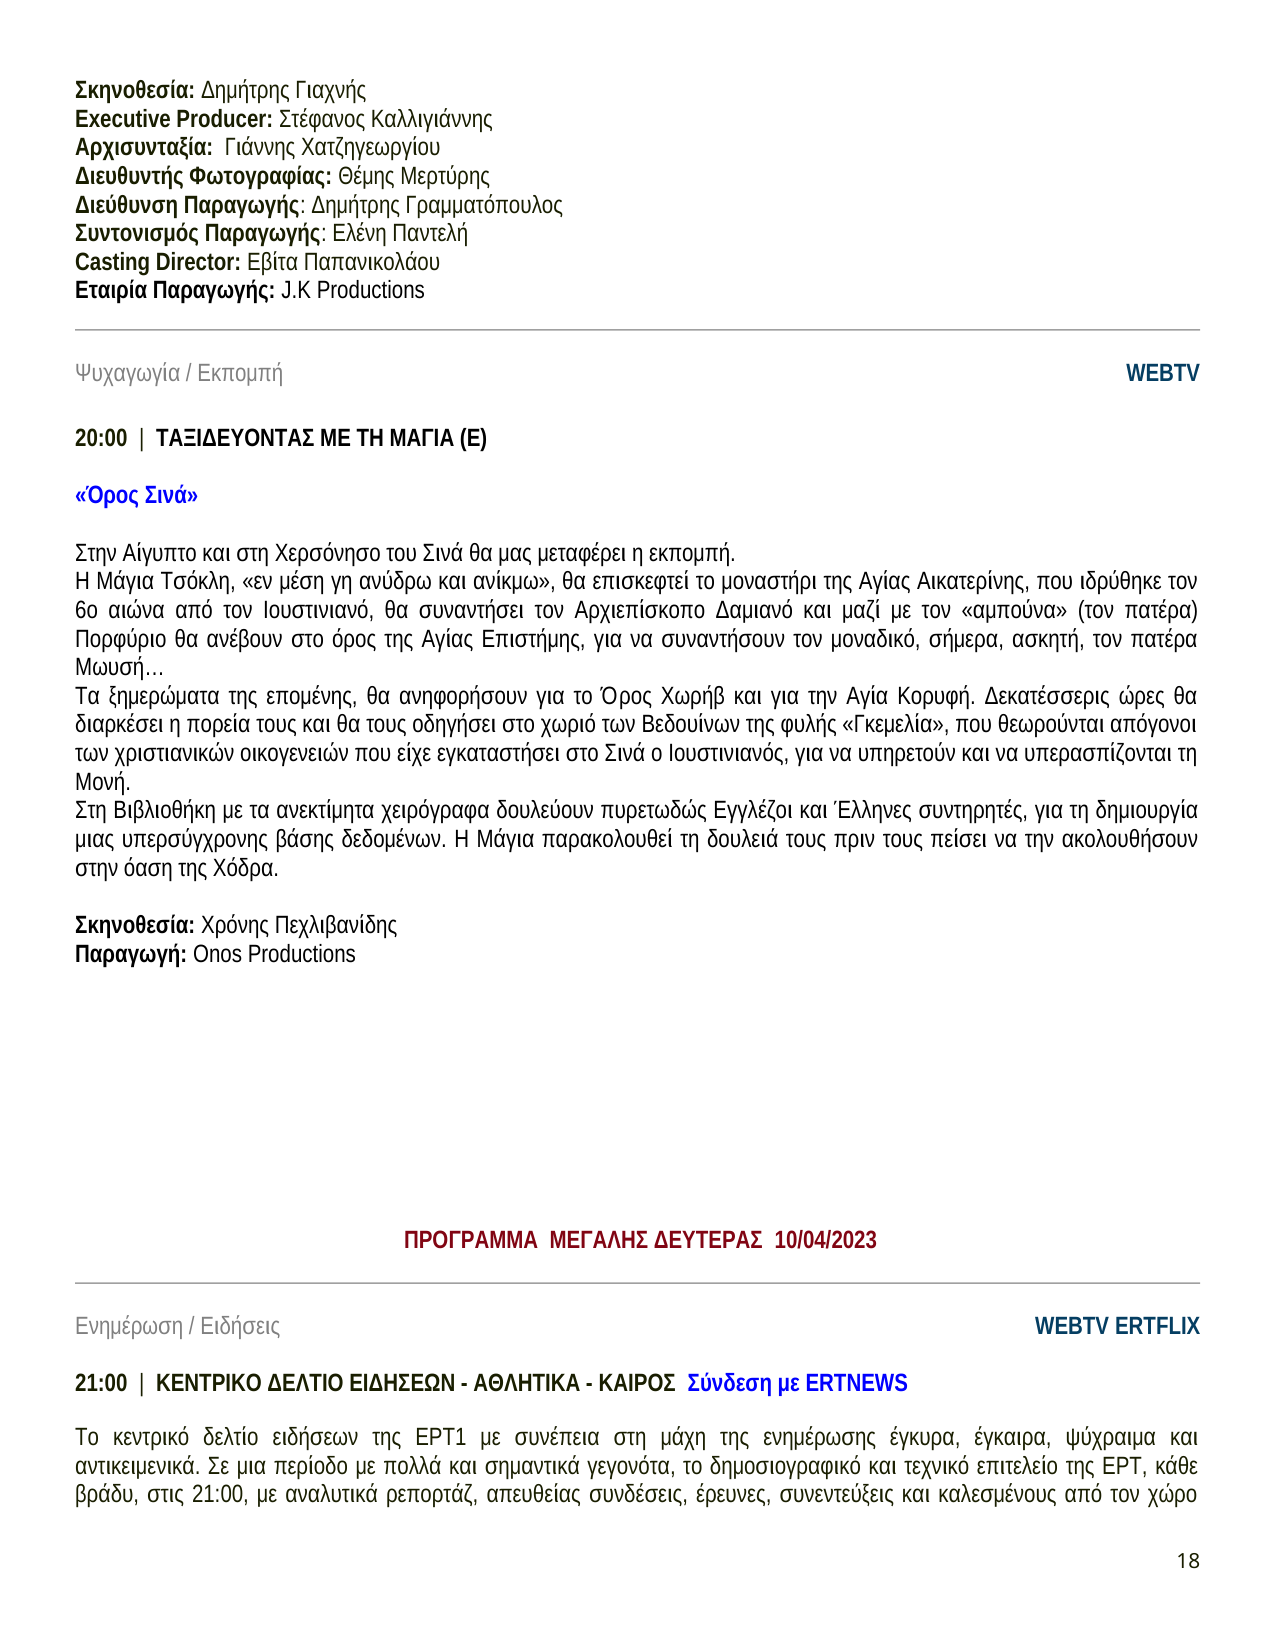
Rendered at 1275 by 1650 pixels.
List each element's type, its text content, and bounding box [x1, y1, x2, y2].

text Σκηνοθεσία: Δημήτρης Γιαχνής [75, 75, 1200, 104]
table_header WEBTV [638, 358, 1200, 387]
text Συντονισμός Παραγωγής: Ελένη Παντελή [75, 218, 1200, 247]
text Διεύθυνση Παραγωγής: Δημήτρης Γραμματόπουλος [75, 189, 1200, 218]
text Η Μάγια Τσόκλη, «εν μέση γη ανύδρω και ανίκμω», θα επισκεφτεί το μοναστήρι της Αγίας Αικατερίνης, που ιδρύθηκε τον 6ο αιώνα από τον Ιουστινιανό, θα συναντήσει τον Αρχιεπίσκοπο Δαμιανό και μαζί με τον «αμπούνα» (τον πατέρα) Πορφύριο θα ανέβουν στο όρος της Αγίας Επιστήμης, για να συναντήσουν τον μοναδικό, σήμερα, ασκητή, τον πατέρα Μωυσή… [75, 566, 1200, 681]
text Αρχισυνταξία: Γιάννης Χατζηγεωργίου [75, 132, 1200, 161]
text «Όρος Σινά» [75, 480, 1200, 509]
text 20:00 | ΤΑΞΙΔΕΥΟΝΤΑΣ ΜΕ ΤΗ ΜΑΓΙΑ (Ε) [75, 415, 1200, 452]
text Executive Producer: Στέφανος Καλλιγιάννης [75, 104, 1200, 132]
text Σκηνοθεσία: Χρόνης Πεχλιβανίδης [75, 910, 1200, 939]
text Διευθυντής Φωτογραφίας: Θέμης Μερτύρης [75, 161, 1200, 189]
table_header Ψυχαγωγία / Εκπομπή [75, 358, 637, 387]
table_header Ενημέρωση / Ειδήσεις [75, 1311, 637, 1340]
text Στη Βιβλιοθήκη με τα ανεκτίμητα χειρόγραφα δουλεύουν πυρετωδώς Εγγλέζοι και Έλληνες συντηρητές, για τη δημιουργία μιας υπερσύγχρονης βάσης δεδομένων. Η Μάγια παρακολουθεί τη δουλειά τους πριν τους πείσει να την ακολουθήσουν στην όαση της Χόδρα. [75, 795, 1200, 881]
text Casting Director: Εβίτα Παπανικολάου [75, 247, 1200, 276]
text Τα ξημερώματα της επομένης, θα ανηφορήσουν για το Όρος Χωρήβ και για την Αγία Κορυφή. Δεκατέσσερις ώρες θα διαρκέσει η πορεία τους και θα τους οδηγήσει στο χωριό των Βεδουίνων της φυλής «Γκεμελία», που θεωρούνται απόγονοι των χριστιανικών οικογενειών που είχε εγκαταστήσει στο Σινά ο Ιουστινιανός, για να υπηρετούν και να υπερασπίζονται τη Μονή. [75, 681, 1200, 795]
text Εταιρία Παραγωγής: J.K Productions [75, 276, 1200, 304]
text 21:00 | ΚΕΝΤΡΙΚΟ ΔΕΛΤΙΟ ΕΙΔΗΣΕΩΝ - ΑΘΛΗΤΙΚΑ - ΚΑΙΡΟΣ Σύνδεση με ERTNEWS [75, 1340, 1200, 1397]
text Παραγωγή: Onos Productions [75, 939, 1200, 967]
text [75, 1422, 1200, 1508]
text Στην Αίγυπτο και στη Χερσόνησο του Σινά θα μας μεταφέρει η εκπομπή. [75, 538, 1200, 566]
text ΠΡΟΓΡΑΜΜΑ ΜΕΓΑΛΗΣ ΔΕΥΤΕΡΑΣ 10/04/2023 [75, 1225, 1200, 1254]
table_header WEBTV ERTFLIX [638, 1311, 1200, 1340]
